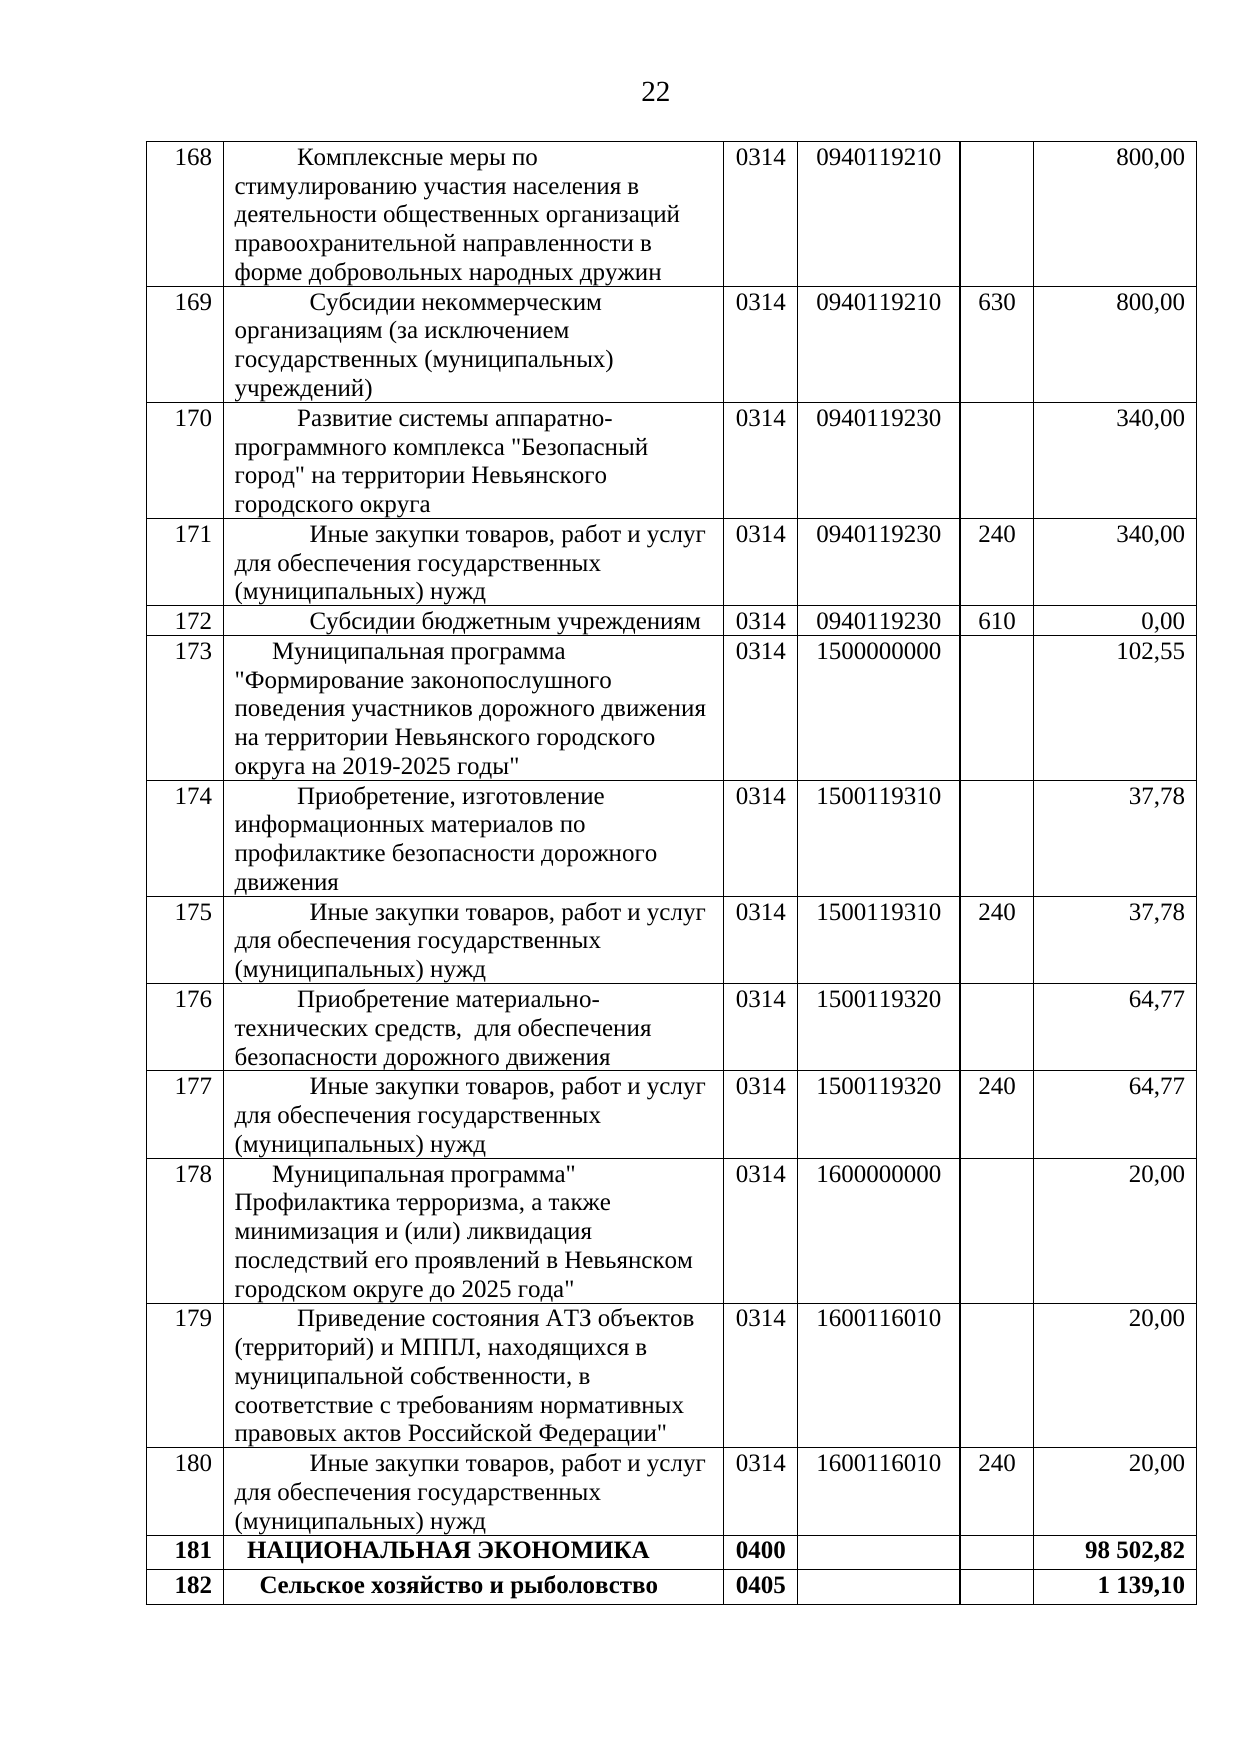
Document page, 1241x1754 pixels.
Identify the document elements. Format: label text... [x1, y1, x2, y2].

table_cell [798, 1570, 959, 1604]
table_cell 0314 [724, 142, 797, 286]
table_cell 610 [961, 606, 1033, 635]
table_cell Приведение состояния АТЗ объектов (территорий) и МППЛ, находящихся в муниципальной собственности, в соответствие с требованиям нормативных правовых актов Российской Федерации" [224, 1304, 723, 1447]
table_cell [961, 1159, 1033, 1302]
table_cell [961, 781, 1033, 896]
table_cell 1500119320 [798, 984, 959, 1070]
table_cell 630 [961, 287, 1033, 402]
table_cell 1600116010 [798, 1304, 959, 1447]
table_cell 37,78 [1034, 781, 1196, 896]
table_cell 0314 [724, 287, 797, 402]
table_cell 0940119210 [798, 142, 959, 286]
table_cell 168 [147, 142, 223, 286]
table_cell 1600000000 [798, 1159, 959, 1302]
table_cell Субсидии бюджетным учреждениям [224, 606, 723, 635]
table_cell 0314 [724, 606, 797, 635]
table_cell [961, 1304, 1033, 1447]
table_cell 64,77 [1034, 1071, 1196, 1158]
table_cell 0314 [724, 519, 797, 605]
table_cell 800,00 [1034, 287, 1196, 402]
table_cell 169 [147, 287, 223, 402]
table_cell 174 [147, 781, 223, 896]
table_cell Сельское хозяйство и рыболовство [224, 1570, 723, 1604]
table_cell Иные закупки товаров, работ и услуг для обеспечения государственных (муниципальных) нужд [224, 897, 723, 983]
table_cell 800,00 [1034, 142, 1196, 286]
table_cell 171 [147, 519, 223, 605]
table_cell 98 502,82 [1034, 1536, 1196, 1569]
table_cell 182 [147, 1570, 223, 1604]
table_cell 1500119310 [798, 897, 959, 983]
table_cell 37,78 [1034, 897, 1196, 983]
table_cell 240 [961, 1071, 1033, 1158]
table_cell 173 [147, 636, 223, 780]
table_cell 0314 [724, 636, 797, 780]
table_cell 0314 [724, 897, 797, 983]
table_cell 1500119320 [798, 1071, 959, 1158]
table_cell 0940119230 [798, 403, 959, 518]
table_cell 1500119310 [798, 781, 959, 896]
table_cell 170 [147, 403, 223, 518]
table_cell НАЦИОНАЛЬНАЯ ЭКОНОМИКА [224, 1536, 723, 1569]
table_cell Муниципальная программа" Профилактика терроризма, а также минимизация и (или) ликвидация последствий его проявлений в Невьянском городском округе до 2025 года" [224, 1159, 723, 1302]
table_cell 177 [147, 1071, 223, 1158]
table_cell 340,00 [1034, 519, 1196, 605]
table_cell Приобретение, изготовление информационных материалов по профилактике безопасности дорожного движения [224, 781, 723, 896]
table_cell 0400 [724, 1536, 797, 1569]
table_cell [798, 1536, 959, 1569]
table_cell 1500000000 [798, 636, 959, 780]
table_cell 180 [147, 1448, 223, 1534]
table_cell 0314 [724, 781, 797, 896]
table_cell [961, 636, 1033, 780]
table_cell Иные закупки товаров, работ и услуг для обеспечения государственных (муниципальных) нужд [224, 1448, 723, 1534]
table_cell 0405 [724, 1570, 797, 1604]
table_cell 240 [961, 897, 1033, 983]
table_cell 1 139,10 [1034, 1570, 1196, 1604]
table_cell 0314 [724, 1448, 797, 1534]
table_cell 20,00 [1034, 1159, 1196, 1302]
table_cell 172 [147, 606, 223, 635]
table_cell 0314 [724, 403, 797, 518]
table_cell 102,55 [1034, 636, 1196, 780]
table_cell 64,77 [1034, 984, 1196, 1070]
table_cell 20,00 [1034, 1448, 1196, 1534]
table_cell 175 [147, 897, 223, 983]
table_cell Иные закупки товаров, работ и услуг для обеспечения государственных (муниципальных) нужд [224, 519, 723, 605]
table_cell 176 [147, 984, 223, 1070]
table_cell 0,00 [1034, 606, 1196, 635]
table_cell 0314 [724, 1071, 797, 1158]
table_cell [961, 142, 1033, 286]
table_cell Комплексные меры по стимулированию участия населения в деятельности общественных организаций правоохранительной направленности в форме добровольных народных дружин [224, 142, 723, 286]
table_cell 0314 [724, 984, 797, 1070]
table_cell 1600116010 [798, 1448, 959, 1534]
table_cell 0940119230 [798, 519, 959, 605]
table_cell Субсидии некоммерческим организациям (за исключением государственных (муниципальных) учреждений) [224, 287, 723, 402]
table_cell [961, 1536, 1033, 1569]
table_cell 181 [147, 1536, 223, 1569]
table_cell 340,00 [1034, 403, 1196, 518]
table_cell 240 [961, 519, 1033, 605]
table_cell Развитие системы аппаратно-программного комплекса "Безопасный город" на территории Невьянского городского округа [224, 403, 723, 518]
table_cell [961, 1570, 1033, 1604]
table_cell 20,00 [1034, 1304, 1196, 1447]
table_cell 0940119210 [798, 287, 959, 402]
table_cell Приобретение материально-технических средств, для обеспечения безопасности дорожного движения [224, 984, 723, 1070]
table_cell [961, 403, 1033, 518]
table_cell [961, 984, 1033, 1070]
table_cell 178 [147, 1159, 223, 1302]
table_cell 0314 [724, 1304, 797, 1447]
table_cell 0940119230 [798, 606, 959, 635]
table_cell Иные закупки товаров, работ и услуг для обеспечения государственных (муниципальных) нужд [224, 1071, 723, 1158]
table_cell Муниципальная программа "Формирование законопослушного поведения участников дорожного движения на территории Невьянского городского округа на 2019-2025 годы" [224, 636, 723, 780]
table_cell 179 [147, 1304, 223, 1447]
table_cell 0314 [724, 1159, 797, 1302]
table_cell 240 [961, 1448, 1033, 1534]
